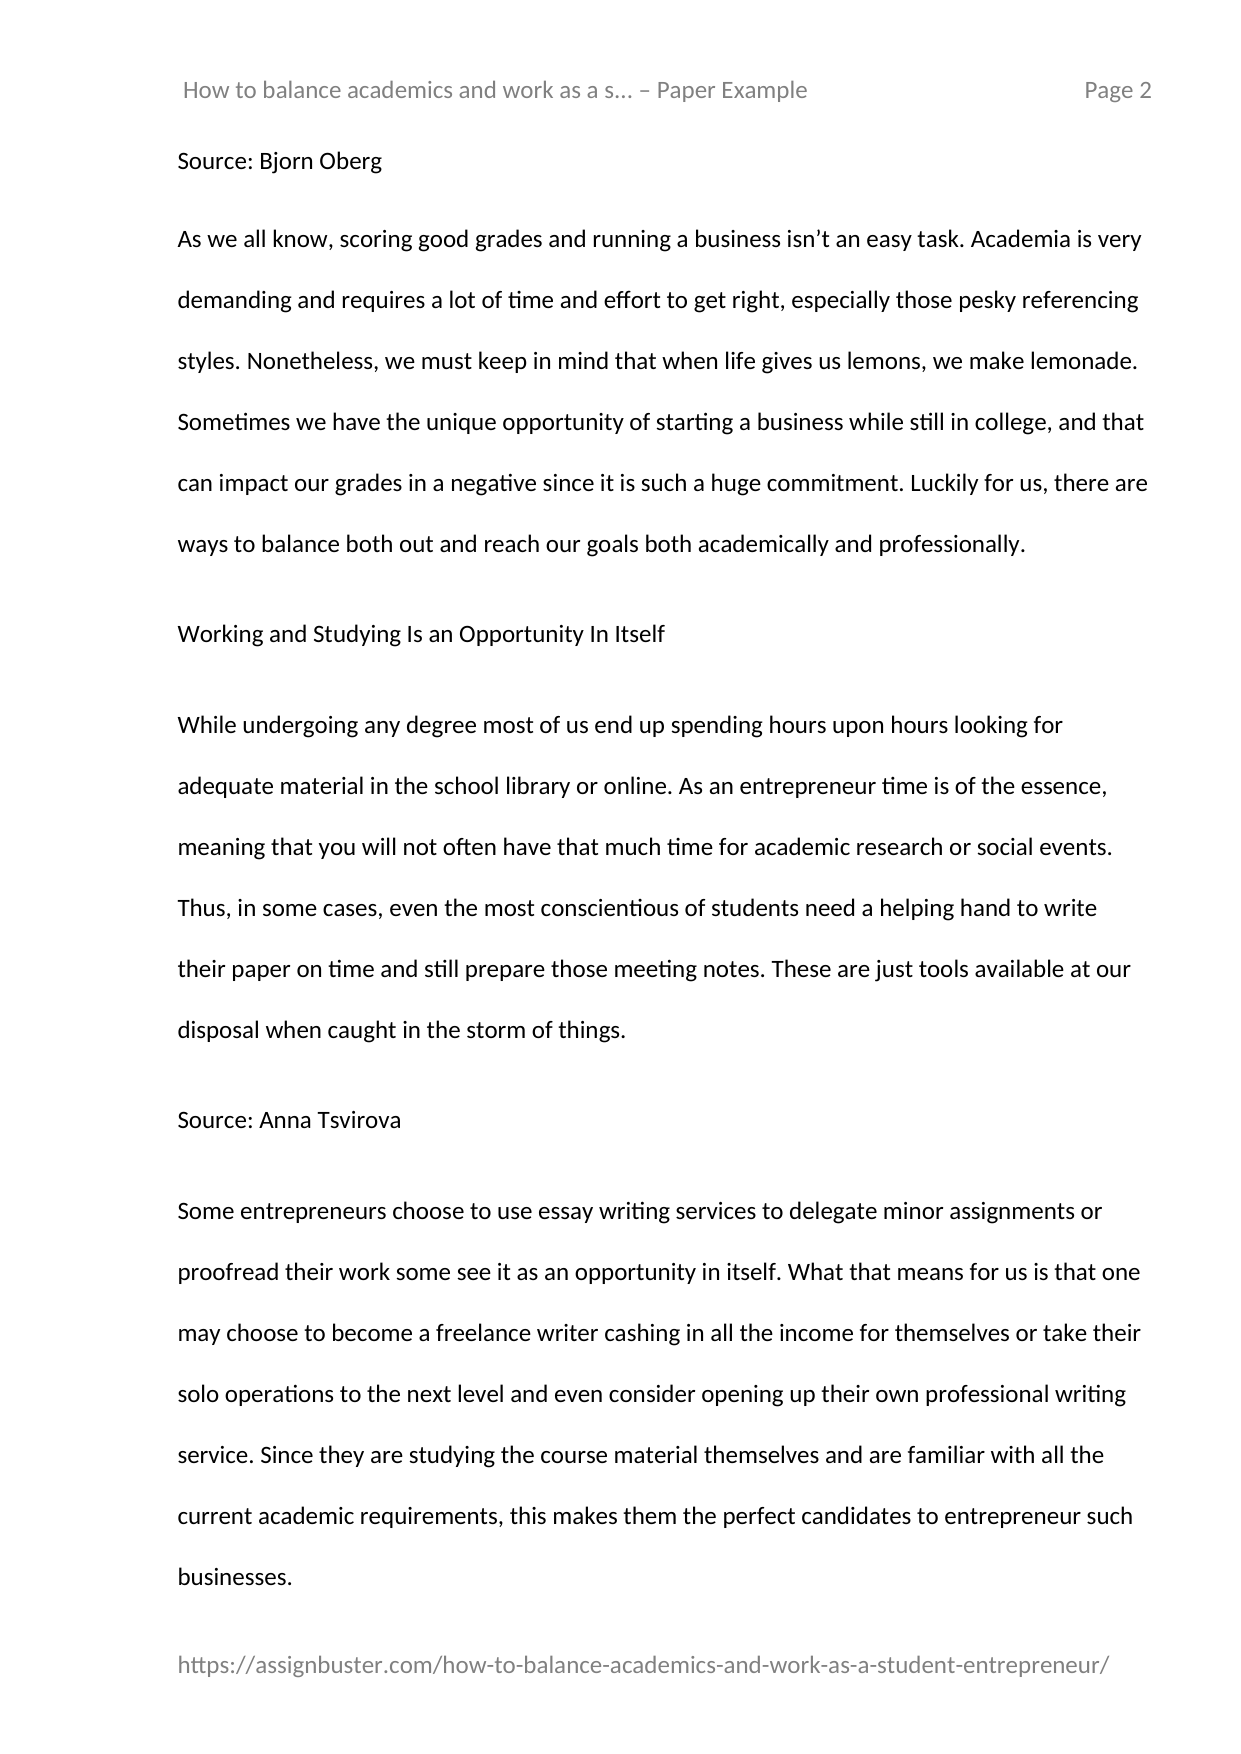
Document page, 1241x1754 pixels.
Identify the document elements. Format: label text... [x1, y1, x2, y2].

text Working and Studying Is an Opportunity In Itself [177, 618, 1152, 649]
text Some entrepreneurs choose to use essay writing services to delegate minor assignments or proofread their work some see it as an opportunity in itself. What that means for us is that one may choose to become a freelance writer cashing in all the income for themselves or take their solo operations to the next level and even consider opening up their own professional writing service. Since they are studying the course material themselves and are familiar with all the current academic requirements, this makes them the perfect candidates to entrepreneur such businesses. [177, 1195, 1152, 1592]
text Source: Bjorn Oberg [177, 145, 1152, 176]
text As we all know, scoring good grades and running a business isn’t an easy task. Academia is very demanding and requires a lot of time and effort to get right, especially those pesky referencing styles. Nonetheless, we must keep in mind that when life gives us lemons, we make lemonade. Sometimes we have the unique opportunity of starting a business while still in college, and that can impact our grades in a negative since it is such a huge commitment. Luckily for us, there are ways to balance both out and reach our goals both academically and professionally. [177, 223, 1152, 558]
text While undergoing any degree most of us end up spending hours upon hours looking for adequate material in the school library or online. As an entrepreneur time is of the essence, meaning that you will not often have that much time for academic research or social events. Thus, in some cases, even the most conscientious of students need a helping hand to write their paper on time and still prepare those meeting notes. These are just tools available at our disposal when caught in the storm of things. [177, 709, 1152, 1045]
text Source: Anna Tsvirova [177, 1105, 1152, 1135]
